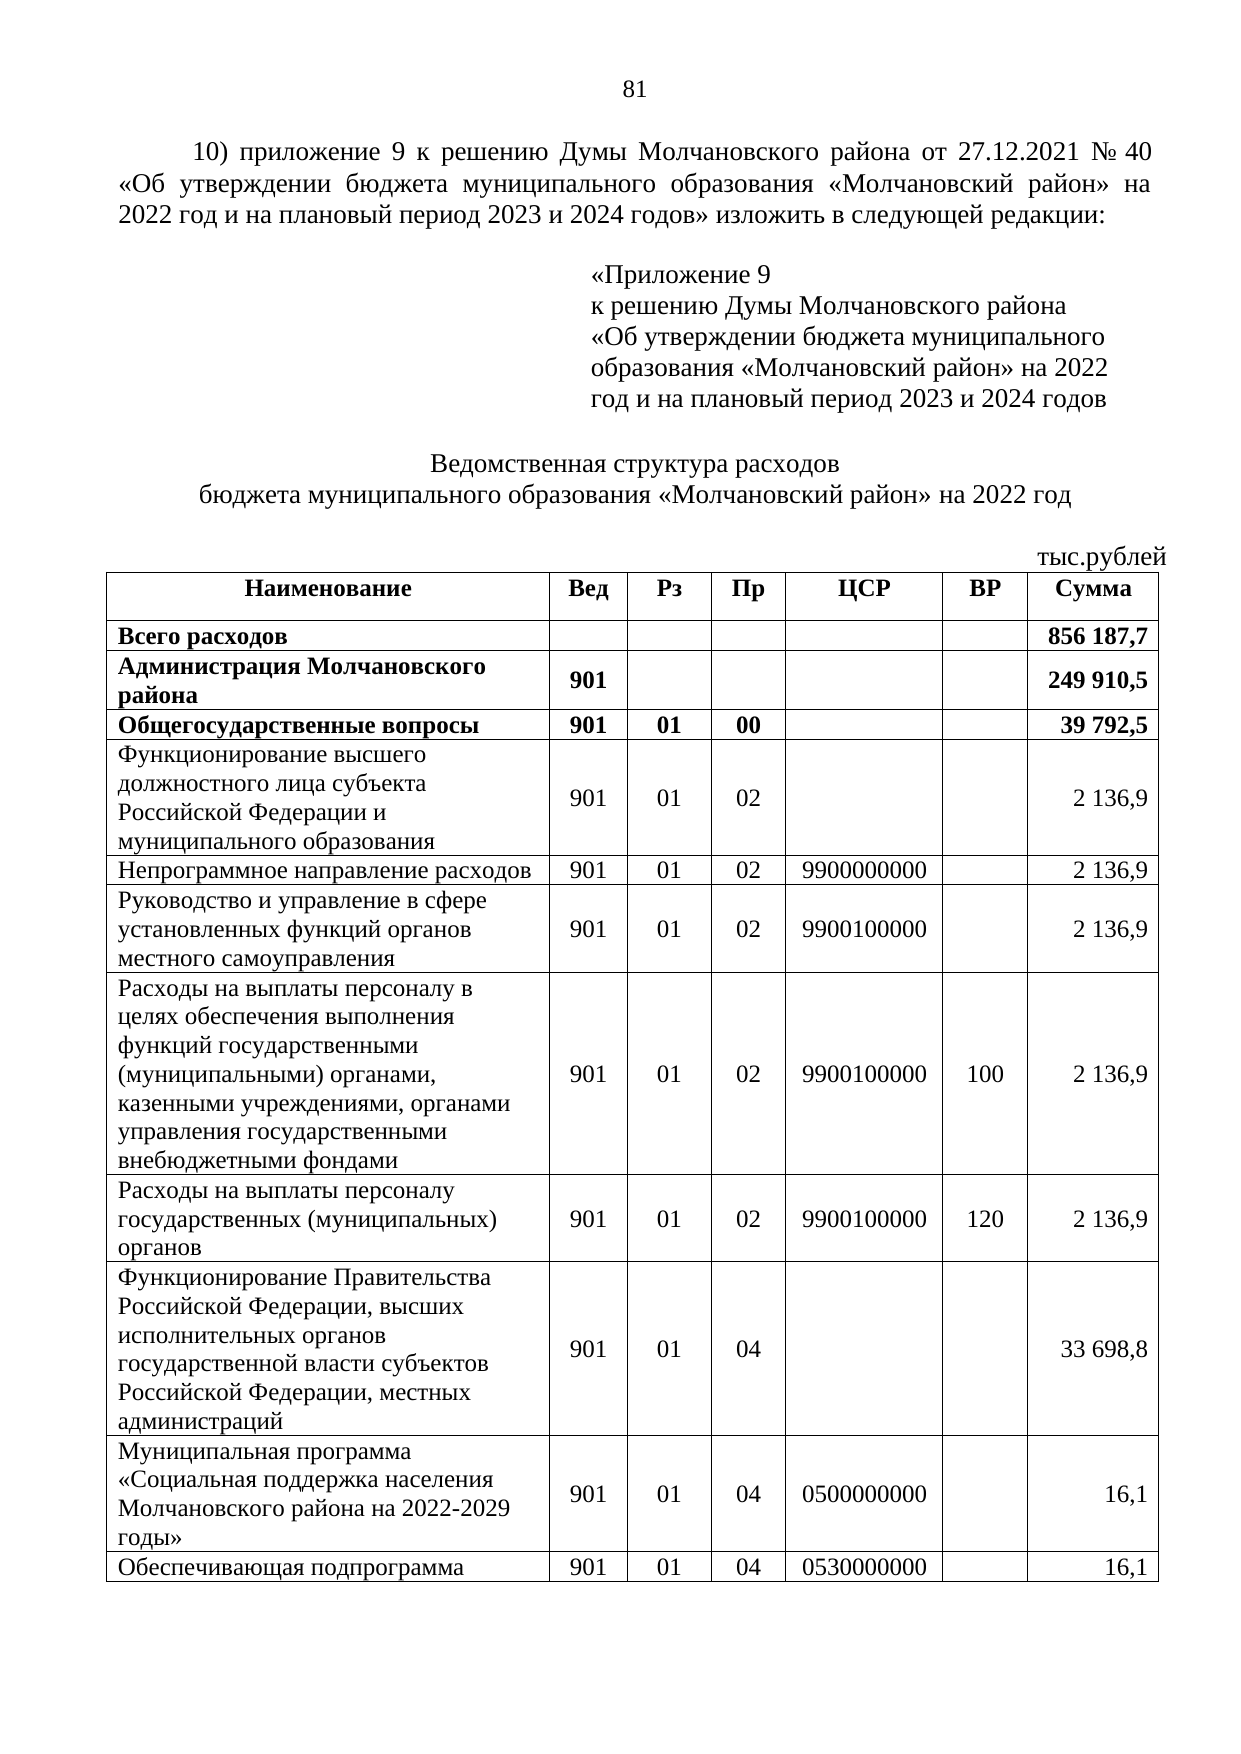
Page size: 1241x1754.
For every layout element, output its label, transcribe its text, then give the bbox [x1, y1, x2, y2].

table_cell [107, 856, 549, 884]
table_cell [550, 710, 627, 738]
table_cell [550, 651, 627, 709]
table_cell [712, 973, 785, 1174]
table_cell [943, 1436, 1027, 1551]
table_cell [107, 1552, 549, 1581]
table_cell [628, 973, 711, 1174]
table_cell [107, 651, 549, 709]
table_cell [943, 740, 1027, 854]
text «Приложение 9 [591, 258, 1152, 289]
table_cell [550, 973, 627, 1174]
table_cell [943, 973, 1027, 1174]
text бюджета муниципального образования «Молчановский район» на 2022 год [118, 478, 1152, 509]
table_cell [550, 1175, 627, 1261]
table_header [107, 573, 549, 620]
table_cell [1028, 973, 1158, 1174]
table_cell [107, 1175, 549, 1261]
text к решению Думы Молчановского района [591, 289, 1152, 320]
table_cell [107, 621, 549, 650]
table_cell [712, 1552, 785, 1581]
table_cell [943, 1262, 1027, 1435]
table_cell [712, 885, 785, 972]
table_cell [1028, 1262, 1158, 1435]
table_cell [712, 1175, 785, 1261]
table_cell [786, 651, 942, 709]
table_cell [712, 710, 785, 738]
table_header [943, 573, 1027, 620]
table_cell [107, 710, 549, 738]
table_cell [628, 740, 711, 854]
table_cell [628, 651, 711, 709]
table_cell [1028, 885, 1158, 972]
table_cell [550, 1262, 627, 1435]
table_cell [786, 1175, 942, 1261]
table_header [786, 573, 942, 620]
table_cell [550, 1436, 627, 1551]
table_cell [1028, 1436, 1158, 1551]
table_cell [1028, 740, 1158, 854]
text «Об утверждении бюджета муниципального образования «Молчановский район» на 2022 год и на плановый период 2023 и 2024 годов [591, 320, 1152, 413]
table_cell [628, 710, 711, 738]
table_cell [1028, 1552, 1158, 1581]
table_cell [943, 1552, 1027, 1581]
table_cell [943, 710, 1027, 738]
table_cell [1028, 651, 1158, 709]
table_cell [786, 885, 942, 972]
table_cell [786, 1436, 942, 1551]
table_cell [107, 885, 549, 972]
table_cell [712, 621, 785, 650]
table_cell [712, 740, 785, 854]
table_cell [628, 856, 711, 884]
text тыс.рублей [118, 540, 1167, 572]
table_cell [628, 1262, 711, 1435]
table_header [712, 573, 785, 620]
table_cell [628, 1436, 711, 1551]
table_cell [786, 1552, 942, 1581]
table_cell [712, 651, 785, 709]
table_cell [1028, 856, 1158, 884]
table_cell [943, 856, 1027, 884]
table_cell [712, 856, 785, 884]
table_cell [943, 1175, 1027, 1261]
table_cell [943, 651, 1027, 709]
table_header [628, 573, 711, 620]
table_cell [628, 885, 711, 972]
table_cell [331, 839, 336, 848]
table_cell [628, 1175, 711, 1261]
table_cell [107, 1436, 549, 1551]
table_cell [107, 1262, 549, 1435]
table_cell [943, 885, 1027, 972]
text Ведомственная структура расходов [118, 447, 1152, 478]
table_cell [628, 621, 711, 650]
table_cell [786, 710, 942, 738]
subtitle 10) приложение 9 к решению Думы Молчановского района от 27.12.2021 № 40 «Об утверждении бюджета муниципального образования «Молчановский район» на 2022 год и на плановый период 2023 и 2024 годов» изложить в следующей редакции: [118, 136, 1152, 229]
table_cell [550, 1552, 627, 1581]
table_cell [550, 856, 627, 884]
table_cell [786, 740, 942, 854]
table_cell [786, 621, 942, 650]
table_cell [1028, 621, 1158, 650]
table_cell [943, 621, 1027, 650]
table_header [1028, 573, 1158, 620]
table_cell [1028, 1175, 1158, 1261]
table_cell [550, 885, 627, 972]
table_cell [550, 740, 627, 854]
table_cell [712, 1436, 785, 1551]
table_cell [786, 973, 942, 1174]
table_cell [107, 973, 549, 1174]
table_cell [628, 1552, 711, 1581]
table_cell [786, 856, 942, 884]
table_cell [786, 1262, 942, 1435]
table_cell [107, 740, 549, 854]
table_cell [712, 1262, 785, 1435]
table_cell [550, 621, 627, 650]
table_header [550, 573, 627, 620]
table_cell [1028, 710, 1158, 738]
